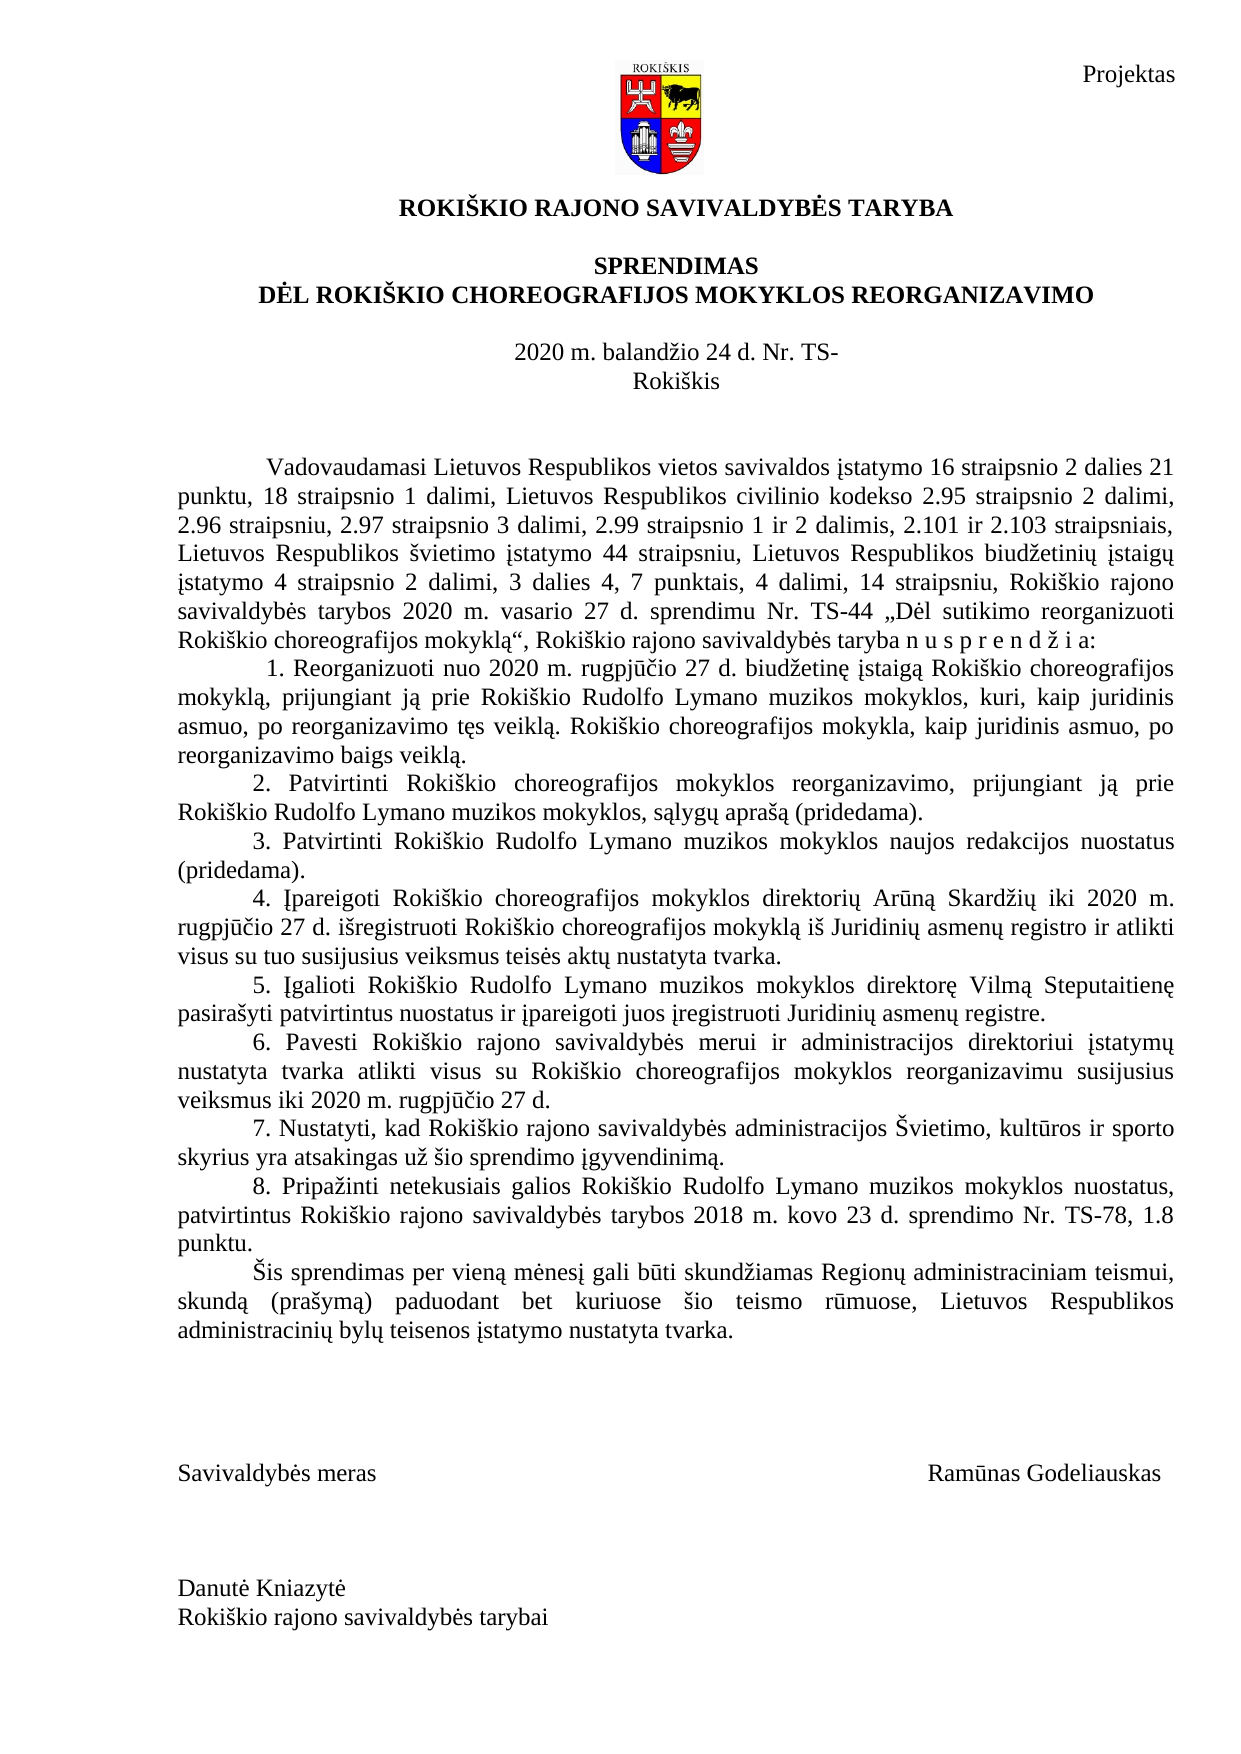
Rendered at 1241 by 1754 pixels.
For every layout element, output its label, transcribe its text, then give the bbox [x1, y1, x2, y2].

text Danutė Kniazytė [177, 1573, 1175, 1602]
text Šis sprendimas per vieną mėnesį gali būti skundžiamas Regionų administraciniam teismui, skundą (prašymą) paduodant bet kuriuose šio teismo rūmuose, Lietuvos Respublikos administracinių bylų teisenos įstatymo nustatyta tvarka. [177, 1257, 1175, 1343]
text DĖL ROKIŠKIO CHOREOGRAFIJOS MOKYKLOS REORGANIZAVIMO [177, 280, 1175, 308]
text 1. Reorganizuoti nuo 2020 m. rugpjūčio 27 d. biudžetinę įstaigą Rokiškio choreografijos mokyklą, prijungiant ją prie Rokiškio Rudolfo Lymano muzikos mokyklos, kuri, kaip juridinis asmuo, po reorganizavimo tęs veiklą. Rokiškio choreografijos mokykla, kaip juridinis asmuo, po reorganizavimo baigs veiklą. [177, 653, 1175, 768]
text 2020 m. balandžio 24 d. Nr. TS- [177, 337, 1175, 366]
text Rokiškio rajono savivaldybės tarybai [177, 1602, 1175, 1631]
text 7. Nustatyti, kad Rokiškio rajono savivaldybės administracijos Švietimo, kultūros ir sporto skyrius yra atsakingas už šio sprendimo įgyvendinimą. [177, 1113, 1175, 1171]
text 3. Patvirtinti Rokiškio Rudolfo Lymano muzikos mokyklos naujos redakcijos nuostatus (pridedama). [177, 826, 1175, 883]
text Vadovaudamasi Lietuvos Respublikos vietos savivaldos įstatymo 16 straipsnio 2 dalies 21 punktu, 18 straipsnio 1 dalimi, Lietuvos Respublikos civilinio kodekso 2.95 straipsnio 2 dalimi, 2.96 straipsniu, 2.97 straipsnio 3 dalimi, 2.99 straipsnio 1 ir 2 dalimis, 2.101 ir 2.103 straipsniais, Lietuvos Respublikos švietimo įstatymo 44 straipsniu, Lietuvos Respublikos biudžetinių įstaigų įstatymo 4 straipsnio 2 dalimi, 3 dalies 4, 7 punktais, 4 dalimi, 14 straipsniu, Rokiškio rajono savivaldybės tarybos 2020 m. vasario 27 d. sprendimu Nr. TS-44 „Dėl sutikimo reorganizuoti Rokiškio choreografijos mokyklą“, Rokiškio rajono savivaldybės taryba n u s p r e n d ž i a: [177, 452, 1175, 653]
picture [615, 60, 705, 175]
text 6. Pavesti Rokiškio rajono savivaldybės merui ir administracijos direktoriui įstatymų nustatyta tvarka atlikti visus su Rokiškio choreografijos mokyklos reorganizavimu susijusius veiksmus iki 2020 m. rugpjūčio 27 d. [177, 1027, 1175, 1113]
text 5. Įgalioti Rokiškio Rudolfo Lymano muzikos mokyklos direktorę Vilmą Steputaitienę pasirašyti patvirtintus nuostatus ir įpareigoti juos įregistruoti Juridinių asmenų registre. [177, 970, 1175, 1027]
text 8. Pripažinti netekusiais galios Rokiškio Rudolfo Lymano muzikos mokyklos nuostatus, patvirtintus Rokiškio rajono savivaldybės tarybos 2018 m. kovo 23 d. sprendimo Nr. TS-78, 1.8 punktu. [177, 1171, 1175, 1257]
text 4. Įpareigoti Rokiškio choreografijos mokyklos direktorių Arūną Skardžių iki 2020 m. rugpjūčio 27 d. išregistruoti Rokiškio choreografijos mokyklą iš Juridinių asmenų registro ir atlikti visus su tuo susijusius veiksmus teisės aktų nustatyta tvarka. [177, 883, 1175, 970]
text 2. Patvirtinti Rokiškio choreografijos mokyklos reorganizavimo, prijungiant ją prie Rokiškio Rudolfo Lymano muzikos mokyklos, sąlygų aprašą (pridedama). [177, 768, 1175, 826]
text Rokiškis [177, 366, 1175, 395]
text Savivaldybės meras Ramūnas Godeliauskas [177, 1458, 1175, 1487]
